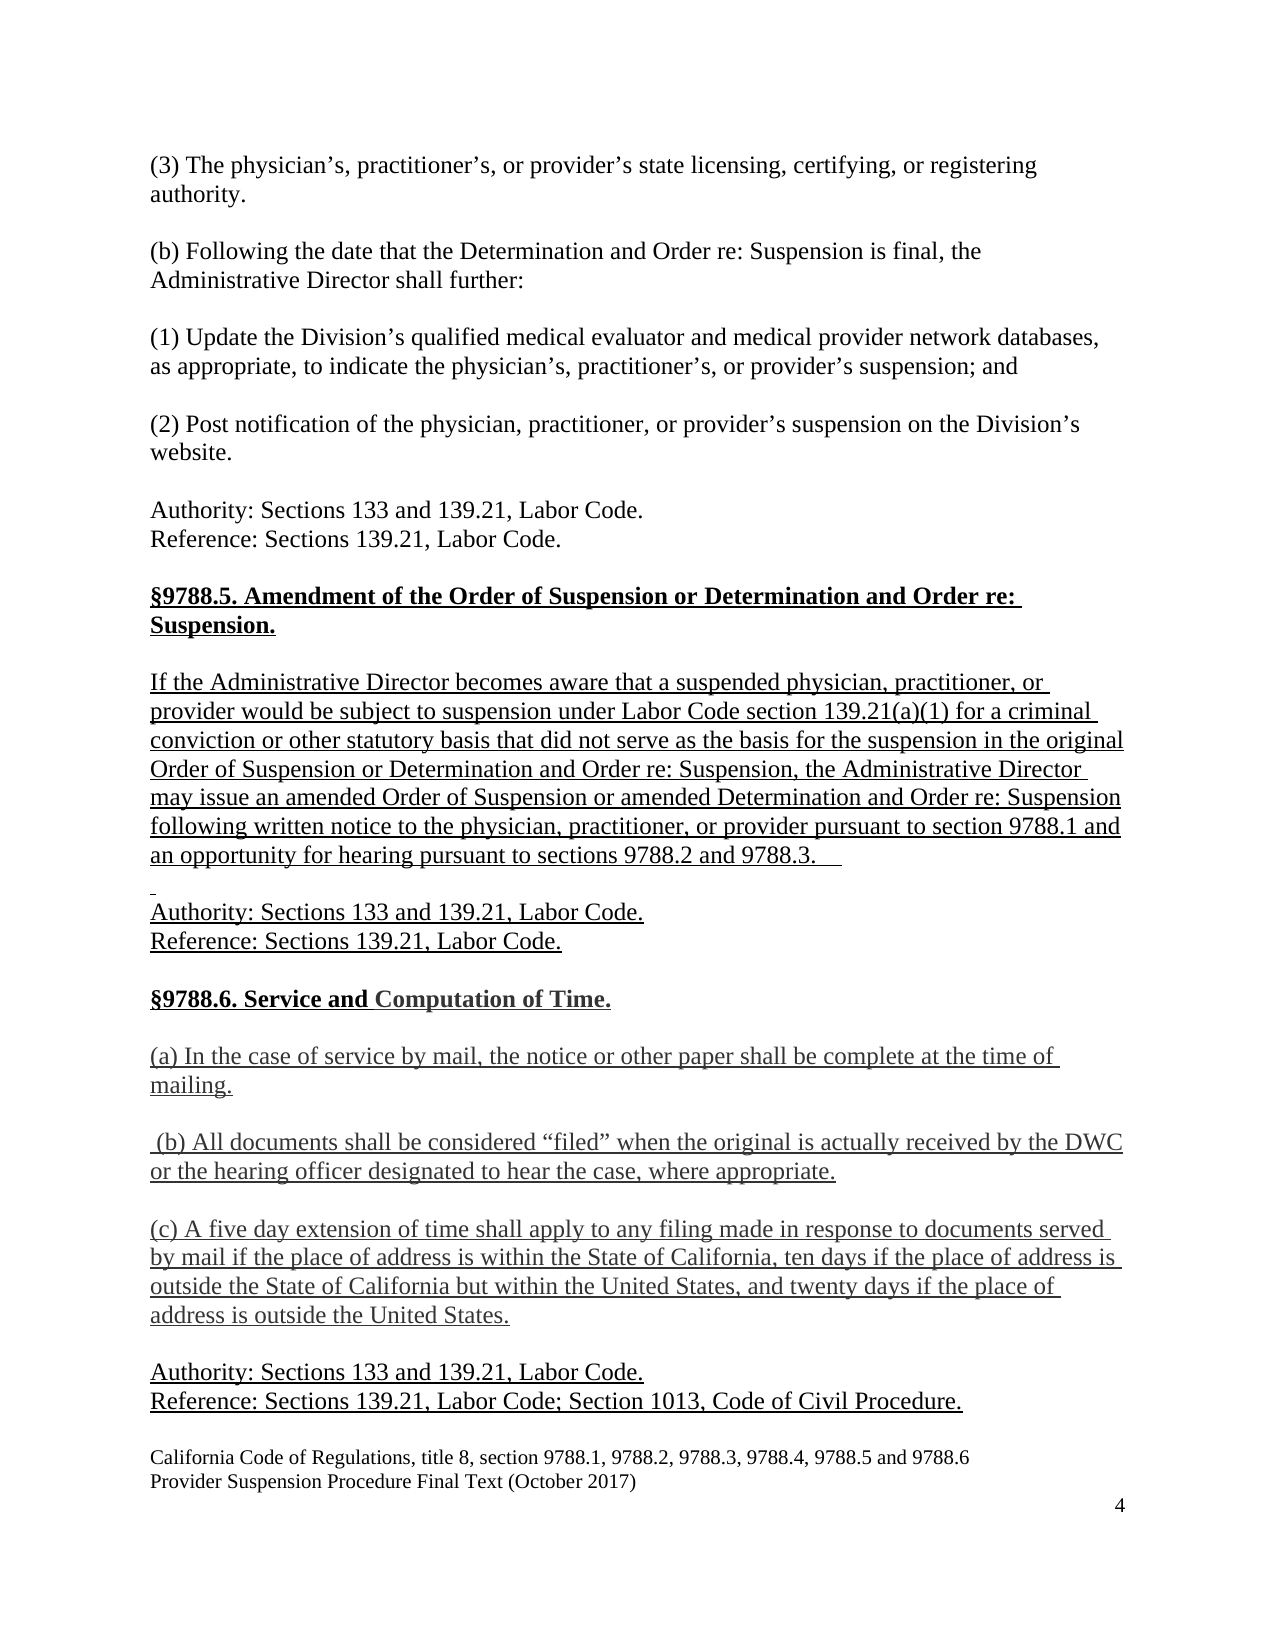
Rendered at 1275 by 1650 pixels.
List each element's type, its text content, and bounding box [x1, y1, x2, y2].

text (c) A five day extension of time shall apply to any filing made in response to documents served by mail if the place of address is within the State of California, ten days if the place of address is outside the State of California but within the United States, and twenty days if the place of address is outside the United States. [150, 1214, 1125, 1329]
text (b) Following the date that the Determination and Order re: Suspension is final, the Administrative Director shall further: [150, 236, 1125, 294]
text Reference: Sections 139.21, Labor Code; Section 1013, Code of Civil Procedure. [150, 1386, 1125, 1415]
text (3) The physician’s, practitioner’s, or provider’s state licensing, certifying, or registering authority. [150, 150, 1125, 207]
text §9788.5. Amendment of the Order of Suspension or Determination and Order re: Suspension. [150, 581, 1125, 639]
text If the Administrative Director becomes aware that a suspended physician, practitioner, or provider would be subject to suspension under Labor Code section 139.21(a)(1) for a criminal conviction or other statutory basis that did not serve as the basis for the suspension in the original Order of Suspension or Determination and Order re: Suspension, the Administrative Director may issue an amended Order of Suspension or amended Determination and Order re: Suspension following written notice to the physician, practitioner, or provider pursuant to section 9788.1 and an opportunity for hearing pursuant to sections 9788.2 and 9788.3. [150, 667, 1125, 869]
text Reference: Sections 139.21, Labor Code. [150, 524, 1125, 552]
text Authority: Sections 133 and 139.21, Labor Code. [150, 495, 1125, 524]
text §9788.6. Service and Computation of Time. [150, 984, 1125, 1012]
text Authority: Sections 133 and 139.21, Labor Code. [150, 1357, 1125, 1386]
text (1) Update the Division’s qualified medical evaluator and medical provider network databases, as appropriate, to indicate the physician’s, practitioner’s, or provider’s suspension; and [150, 322, 1125, 380]
text (b) All documents shall be considered “filed” when the original is actually received by the DWC or the hearing officer designated to hear the case, where appropriate. [150, 1127, 1125, 1185]
text Authority: Sections 133 and 139.21, Labor Code. [150, 897, 1125, 926]
text Reference: Sections 139.21, Labor Code. [150, 926, 1125, 955]
text (a) In the case of service by mail, the notice or other paper shall be complete at the time of mailing. [150, 1041, 1125, 1099]
text (2) Post notification of the physician, practitioner, or provider’s suspension on the Division’s website. [150, 409, 1125, 466]
